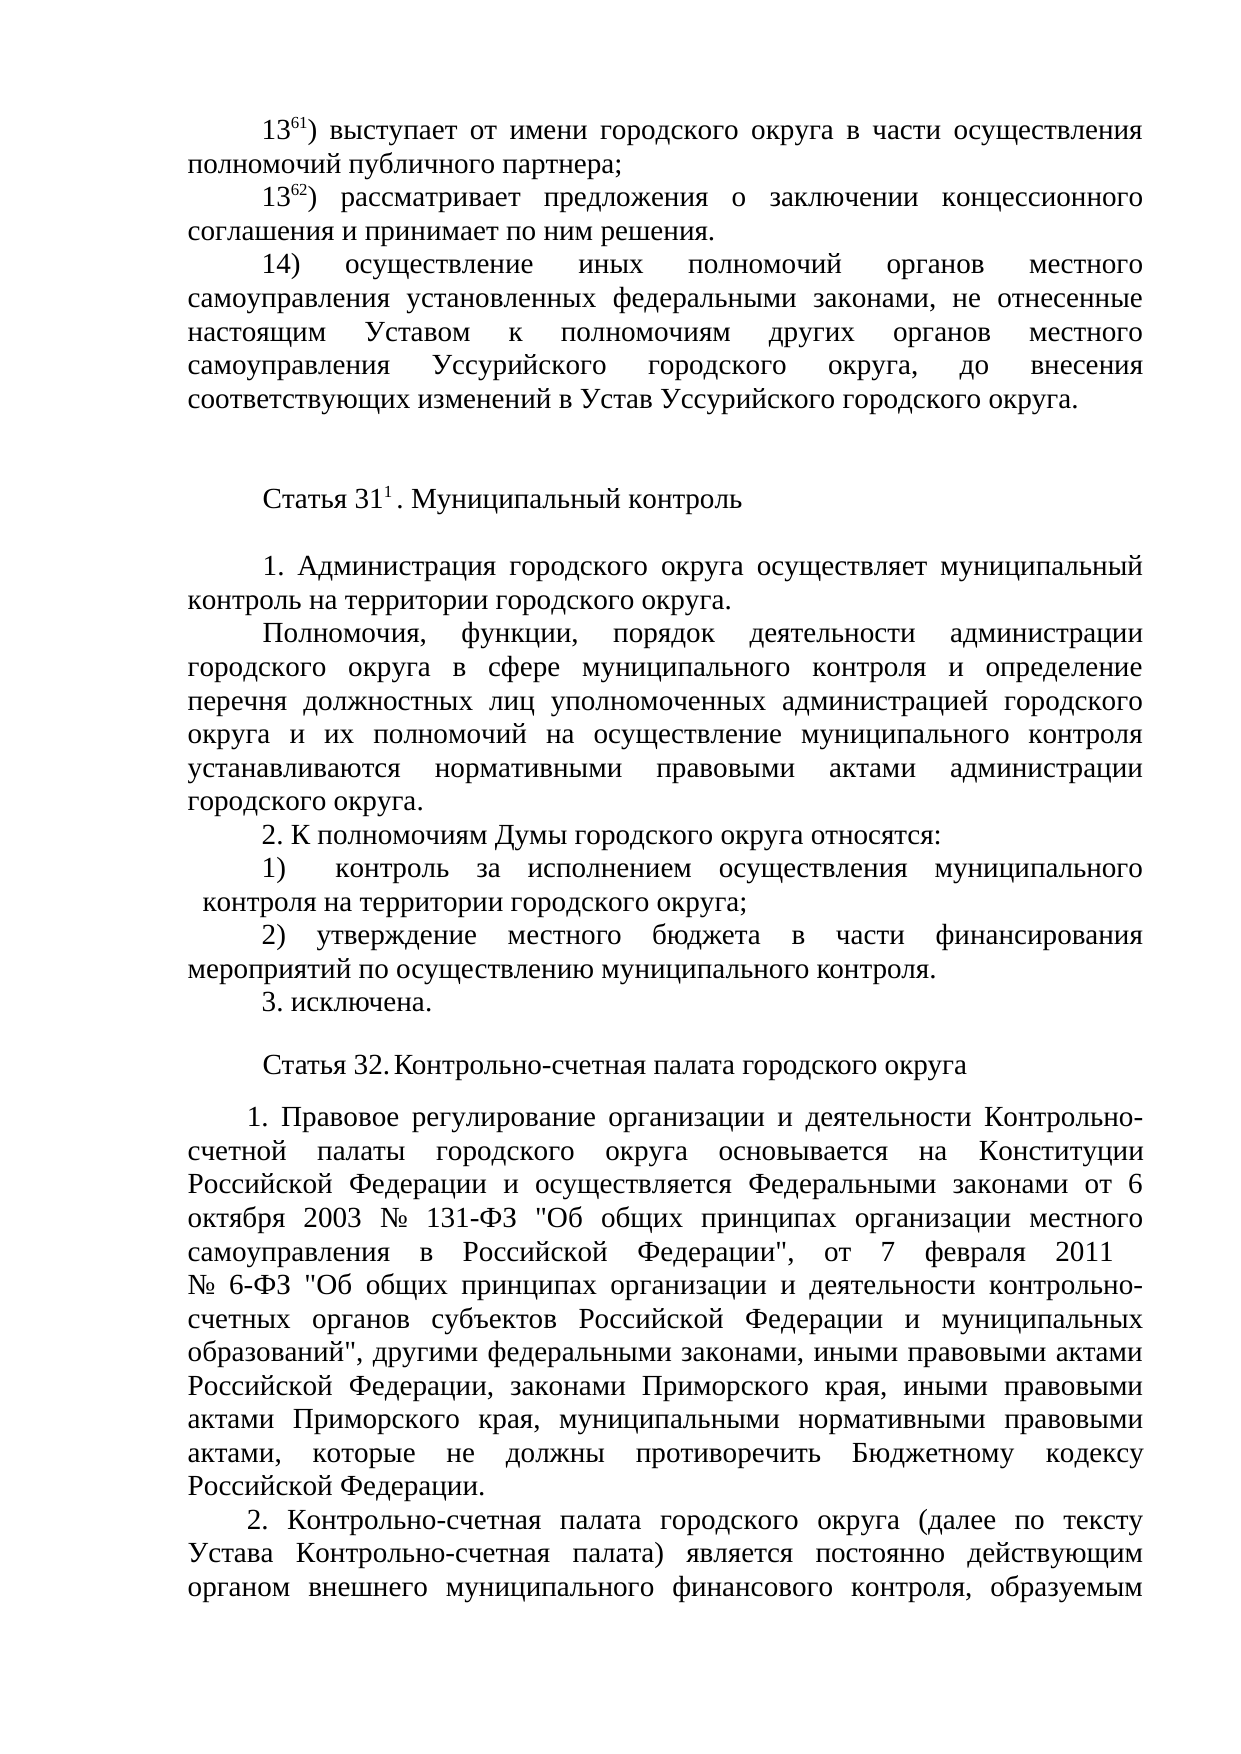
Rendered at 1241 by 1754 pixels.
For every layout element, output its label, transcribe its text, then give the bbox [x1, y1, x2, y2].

text 1. Правовое регулирование организации и деятельности Контрольно-счетной палаты городского округа основывается на Конституции Российской Федерации и осуществляется Федеральными законами от 6 октября 2003 № 131-ФЗ "Об общих принципах организации местного самоуправления в Российской Федерации", от 7 февраля 2011 № 6-ФЗ "Об общих принципах организации и деятельности контрольно-счетных органов субъектов Российской Федерации и муниципальных образований", другими федеральными законами, иными правовыми актами Российской Федерации, законами Приморского края, иными правовыми актами Приморского края, муниципальными нормативными правовыми актами, которые не должны противоречить Бюджетному кодексу Российской Федерации. [187, 1099, 1144, 1502]
text 1361) выступает от имени городского округа в части осуществления полномочий публичного партнера; [187, 112, 1144, 179]
text 2. К полномочиям Думы городского округа относятся: [187, 817, 1144, 850]
subtitle 2) утверждение местного бюджета в части финансирования мероприятий по осуществлению муниципального контроля. [187, 917, 1144, 984]
text 1. Администрация городского округа осуществляет муниципальный контроль на территории городского округа. [187, 548, 1144, 616]
text 1362) рассматривает предложения о заключении концессионного соглашения и принимает по ним решения. [187, 179, 1144, 247]
subtitle Статья 32. Контрольно-счетная палата городского округа [262, 1047, 1144, 1080]
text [187, 1502, 1144, 1603]
text Полномочия, функции, порядок деятельности администрации городского округа в сфере муниципального контроля и определение перечня должностных лиц уполномоченных администрацией городского округа и их полномочий на осуществление муниципального контроля устанавливаются нормативными правовыми актами администрации городского округа. [187, 616, 1144, 817]
text 14) осуществление иных полномочий органов местного самоуправления установленных федеральными законами, не отнесенные настоящим Уставом к полномочиям других органов местного самоуправления Уссурийского городского округа, до внесения соответствующих изменений в Устав Уссурийского городского округа. [187, 247, 1144, 414]
text Статья 311 . Муниципальный контроль [187, 481, 1144, 515]
list контроль за исполнением осуществления муниципального контроля на территории городского округа; [202, 850, 1144, 917]
subtitle 3. исключена. [187, 984, 1144, 1018]
